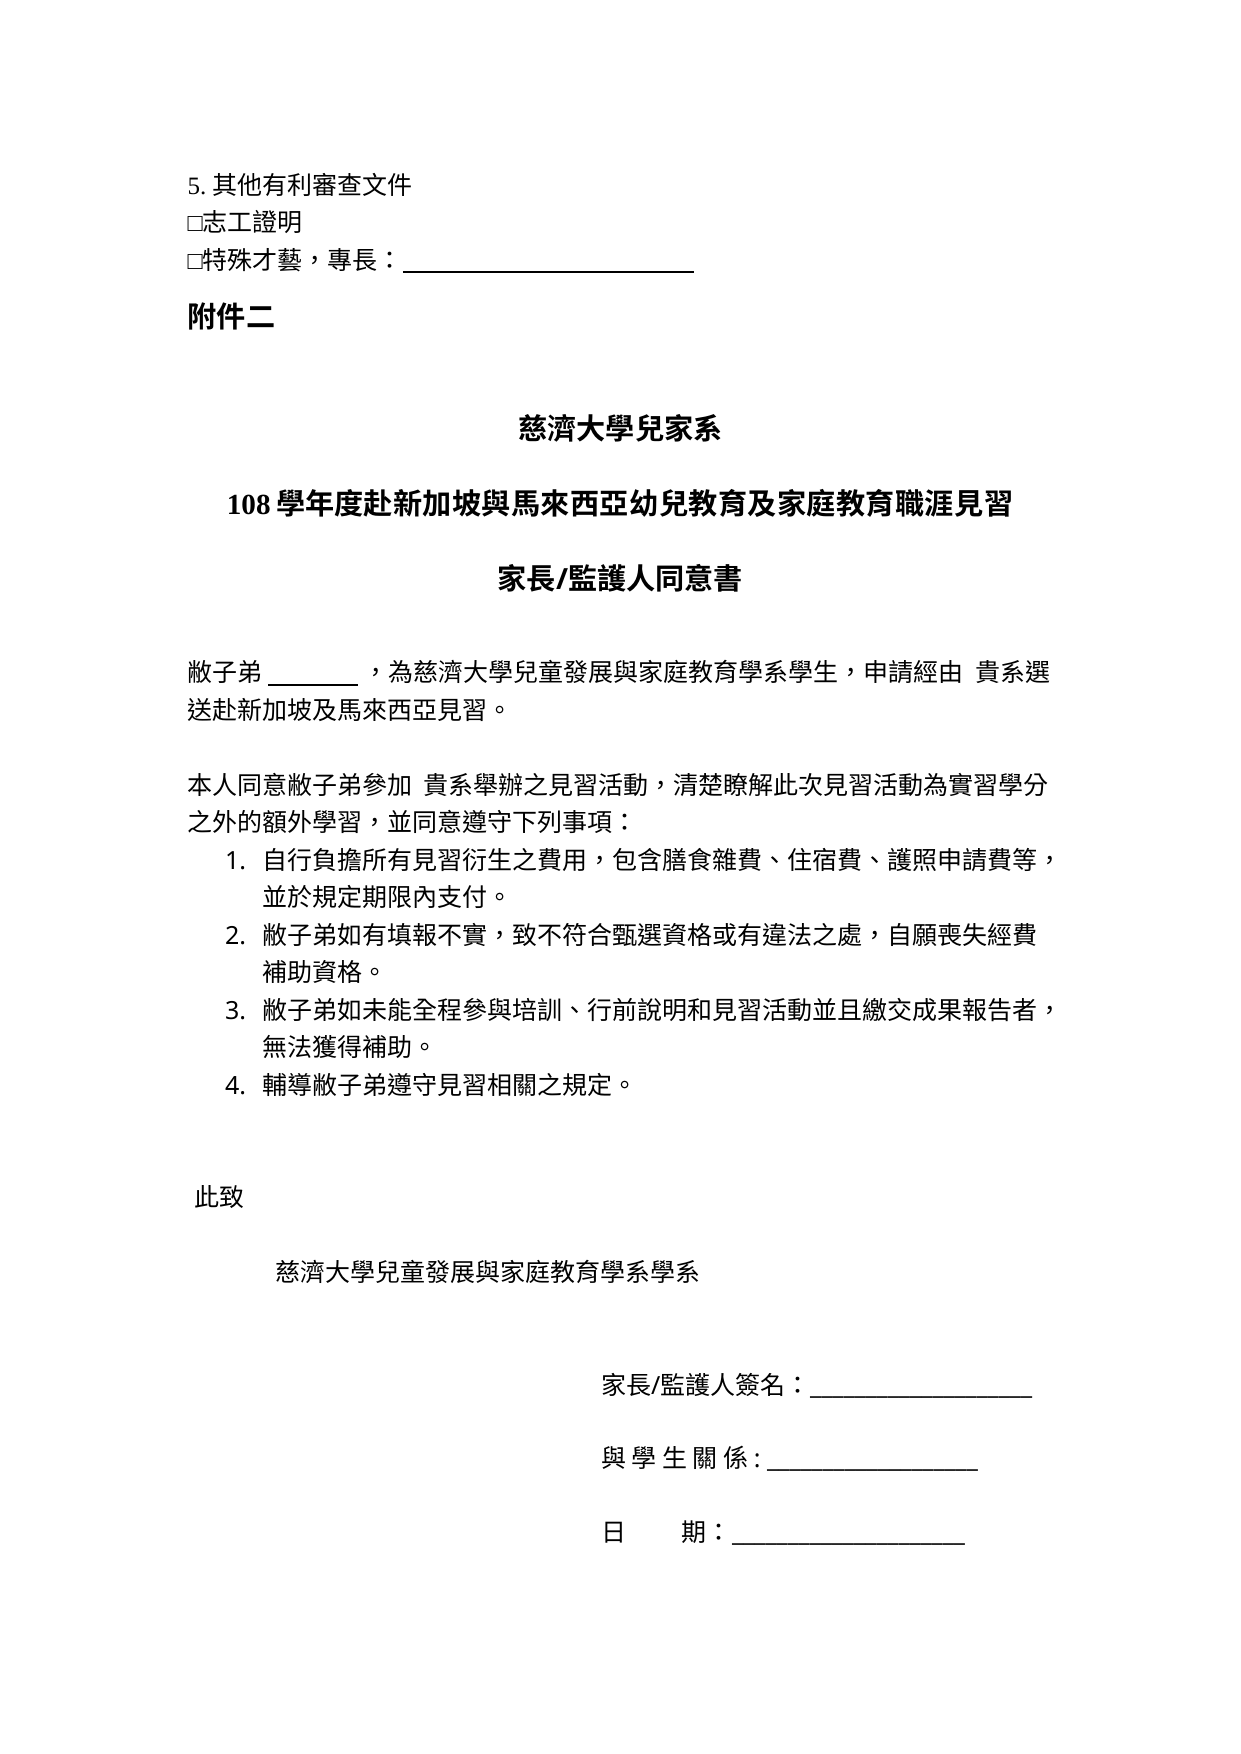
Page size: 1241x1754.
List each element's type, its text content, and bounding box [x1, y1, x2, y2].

text 與 學 生 關 係 : ___________________ [187, 1438, 1053, 1476]
text 敝子弟 ，為慈濟大學兒童發展與家庭教育學系學生，申請經由 貴系選送赴新加坡及馬來西亞見習。 [187, 652, 1053, 727]
list 敝子弟如未能全程參與培訓、行前說明和見習活動並且繳交成果報告者，無法獲得補助。 [225, 989, 1053, 1064]
text □志工證明 [187, 202, 1053, 239]
text 慈濟大學兒童發展與家庭教育學系學系 [187, 1252, 1053, 1289]
text 本人同意敝子弟參加 貴系舉辦之見習活動，清楚瞭解此次見習活動為實習學分之外的額外學習，並同意遵守下列事項： [187, 764, 1053, 839]
text 慈濟大學兒家系 [187, 389, 1053, 464]
list 自行負擔所有見習衍生之費用，包含膳食雜費、住宿費、護照申請費等，並於規定期限內支付。 [225, 839, 1053, 914]
text 108學年度赴新加坡與馬來西亞幼兒教育及家庭教育職涯見習 [187, 464, 1053, 539]
list 輔導敝子弟遵守見習相關之規定。 [225, 1064, 1053, 1102]
text □特殊才藝，專長： [187, 239, 1053, 277]
text 此致 [187, 1177, 1053, 1214]
list 敝子弟如有填報不實，致不符合甄選資格或有違法之處，自願喪失經費補助資格。 [225, 914, 1053, 989]
text 5. 其他有利審查文件 [187, 164, 1053, 202]
text 附件二 [187, 277, 1053, 352]
text 家長/監護人簽名：____________________ [187, 1364, 1053, 1402]
text 家長/監護人同意書 [187, 539, 1053, 614]
text 日 期：_____________________ [187, 1512, 1053, 1549]
